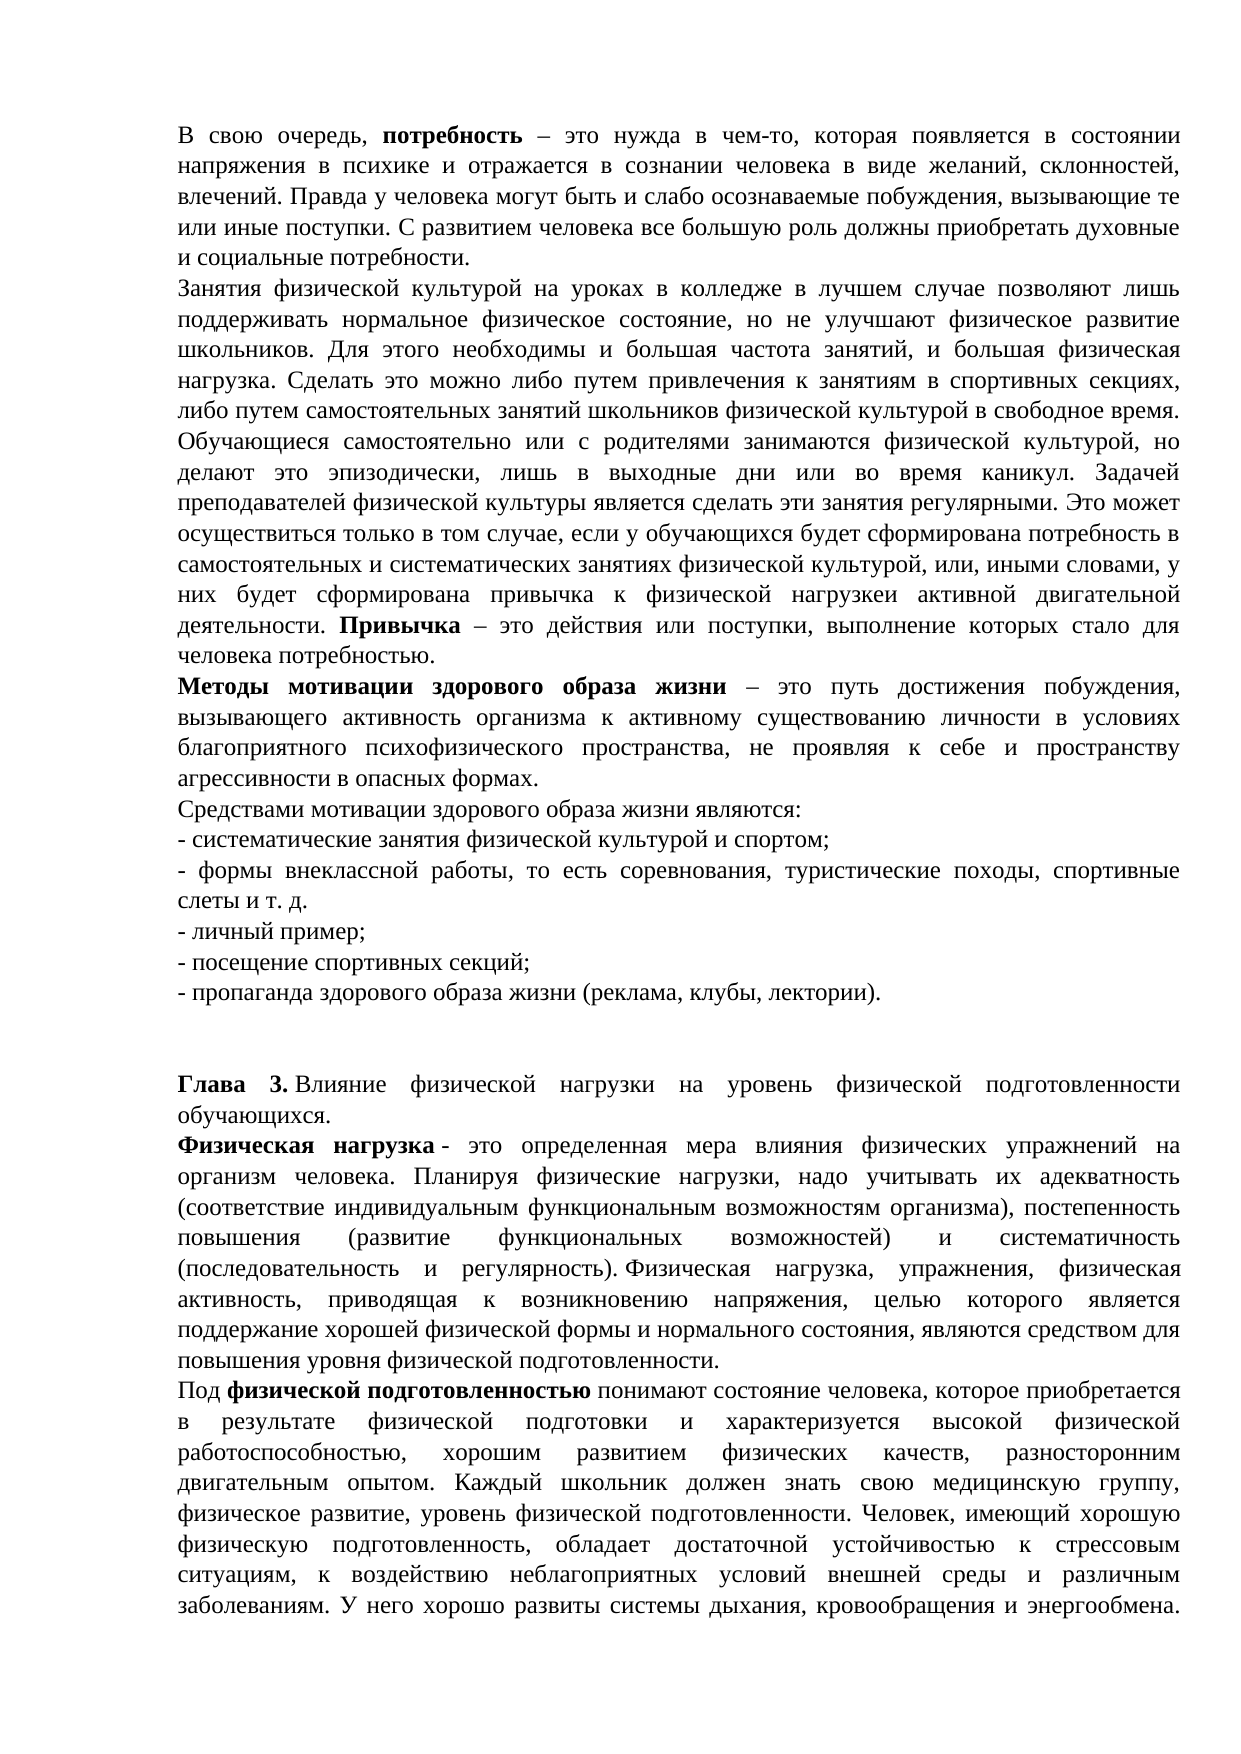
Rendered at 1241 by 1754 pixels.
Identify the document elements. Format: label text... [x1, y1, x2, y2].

text В свою очередь, потребность – это нужда в чем-то, которая появляется в состоянии напряжения в психике и отражается в сознании человека в виде желаний, склонностей, влечений. Правда у человека могут быть и слабо осознаваемые побуждения, вызывающие те или иные поступки. С развитием человека все большую роль должны приобретать духовные и социальные потребности. [177, 118, 1181, 271]
text Методы мотивации здорового образа жизни – это путь достижения побуждения, вызывающего активность организма к активному существованию личности в условиях благоприятного психофизического пространства, не проявляя к себе и пространству агрессивности в опасных формах. [177, 669, 1181, 792]
text Глава 3. Влияние физической нагрузки на уровень физической подготовленности обучающихся. [177, 1067, 1181, 1129]
text - личный пример; [177, 914, 1181, 945]
text Средствами мотивации здорового образа жизни являются: [177, 792, 1181, 822]
text - формы внеклассной работы, то есть соревнования, туристические походы, спортивные слеты и т. д. [177, 853, 1181, 914]
text - систематические занятия физической культурой и спортом; [177, 822, 1181, 853]
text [177, 1374, 1181, 1619]
text Физическая нагрузка - это определенная мера влияния физических упражнений на организм человека. Планируя физические нагрузки, надо учитывать их адекватность (соответствие индивидуальным функциональным возможностям организма), постепенность повышения (развитие функциональных возможностей) и систематичность (последовательность и регулярность). Физическая нагрузка, упражнения, физическая активность, приводящая к возникновению напряжения, целью которого является поддержание хорошей физической формы и нормального состояния, являются средством для повышения уровня физической подготовленности. [177, 1129, 1181, 1374]
text Занятия физической культурой на уроках в колледже в лучшем случае позволяют лишь поддерживать нормальное физическое состояние, но не улучшают физическое развитие школьников. Для этого необходимы и большая частота занятий, и большая физическая нагрузка. Сделать это можно либо путем привлечения к занятиям в спортивных секциях, либо путем самостоятельных занятий школьников физической культурой в свободное время. Обучающиеся самостоятельно или с родителями занимаются физической культурой, но делают это эпизодически, лишь в выходные дни или во время каникул. Задачей преподавателей физической культуры является сделать эти занятия регулярными. Это может осуществиться только в том случае, если у обучающихся будет сформирована потребность в самостоятельных и систематических занятиях физической культурой, или, иными словами, у них будет сформирована привычка к физической нагрузкеи активной двигательной деятельности. Привычка – это действия или поступки, выполнение которых стало для человека потребностью. [177, 271, 1181, 669]
text - пропаганда здорового образа жизни (реклама, клубы, лектории). [177, 976, 1181, 1006]
text - посещение спортивных секций; [177, 945, 1181, 976]
